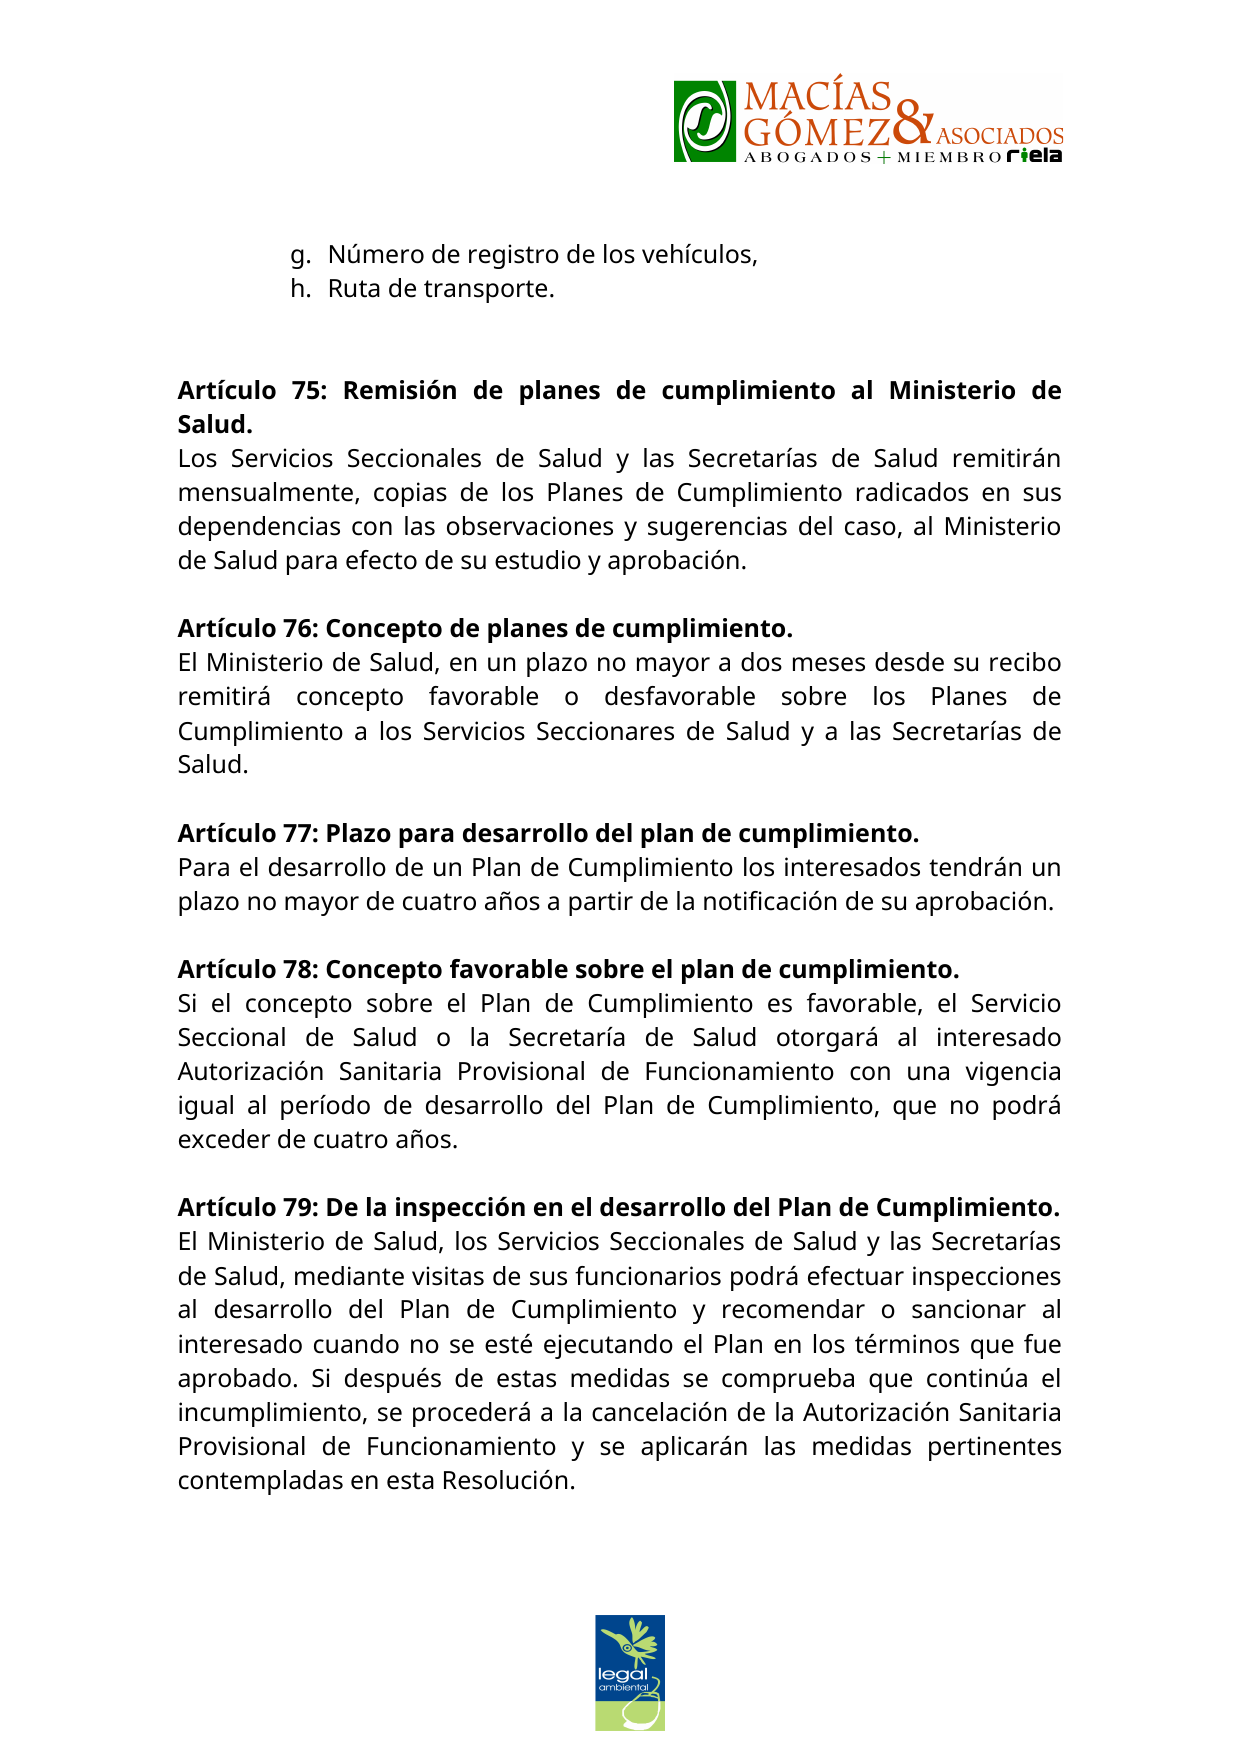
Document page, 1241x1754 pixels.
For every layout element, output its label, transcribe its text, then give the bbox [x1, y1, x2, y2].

text Artículo 76: Concepto de planes de cumplimiento. [177, 611, 1063, 645]
picture [674, 73, 1064, 164]
text Artículo 78: Concepto favorable sobre el plan de cumplimiento. [177, 952, 1063, 986]
list Número de registro de los vehículos, [290, 236, 1063, 270]
text Si el concepto sobre el Plan de Cumplimiento es favorable, el Servicio Seccional de Salud o la Secretaría de Salud otorgará al interesado Autorización Sanitaria Provisional de Funcionamiento con una vigencia igual al período de desarrollo del Plan de Cumplimiento, que no podrá exceder de cuatro años. [177, 986, 1063, 1156]
text Los Servicios Seccionales de Salud y las Secretarías de Salud remitirán mensualmente, copias de los Planes de Cumplimiento radicados en sus dependencias con las observaciones y sugerencias del caso, al Ministerio de Salud para efecto de su estudio y aprobación. [177, 441, 1063, 577]
text Para el desarrollo de un Plan de Cumplimiento los interesados tendrán un plazo no mayor de cuatro años a partir de la notificación de su aprobación. [177, 849, 1063, 917]
text El Ministerio de Salud, en un plazo no mayor a dos meses desde su recibo remitirá concepto favorable o desfavorable sobre los Planes de Cumplimiento a los Servicios Seccionares de Salud y a las Secretarías de Salud. [177, 645, 1063, 781]
text Artículo 79: De la inspección en el desarrollo del Plan de Cumplimiento. [177, 1190, 1063, 1224]
text Artículo 77: Plazo para desarrollo del plan de cumplimiento. [177, 815, 1063, 849]
text El Ministerio de Salud, los Servicios Seccionales de Salud y las Secretarías de Salud, mediante visitas de sus funcionarios podrá efectuar inspecciones al desarrollo del Plan de Cumplimiento y recomendar o sancionar al interesado cuando no se esté ejecutando el Plan en los términos que fue aprobado. Si después de estas medidas se comprueba que continúa el incumplimiento, se procederá a la cancelación de la Autorización Sanitaria Provisional de Funcionamiento y se aplicarán las medidas pertinentes contempladas en esta Resolución. [177, 1224, 1063, 1497]
text Artículo 75: Remisión de planes de cumplimiento al Ministerio de Salud. [177, 372, 1063, 441]
picture [595, 1615, 665, 1731]
list Ruta de transporte. [290, 270, 1063, 304]
